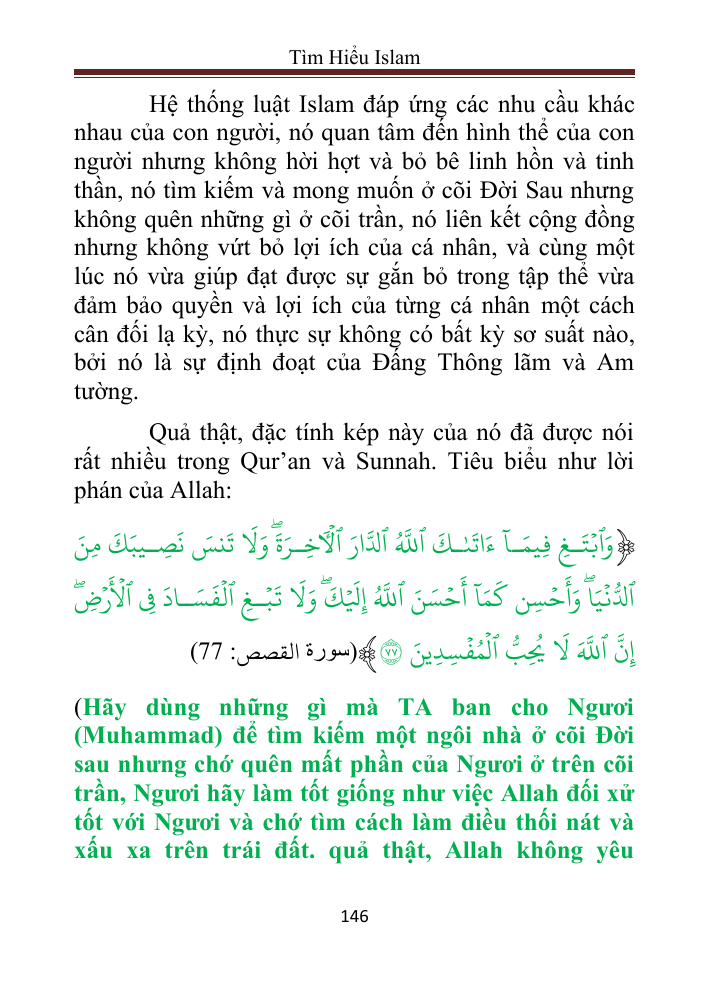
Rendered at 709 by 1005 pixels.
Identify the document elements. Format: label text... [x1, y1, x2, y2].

text Quả thật, đặc tính kép này của nó đã được nói rất nhiều trong Qur’an và Sunnah. Tiêu biểu như lời phán của Allah: [74, 417, 635, 504]
text ﮋوَٱبۡتَغِ فِيمَآ ءَاتَىٰكَ ٱللَّهُ ٱلدَّارَ ٱلۡأٓخِرَةَۖ وَلَا تَنسَ نَصِيبَكَ مِنَ ٱلدُّنۡيَاۖ وَأَحۡسِن كَمَآ أَحۡسَنَ ٱللَّهُ إِلَيۡكَۖ وَلَا تَبۡغِ ٱلۡفَسَادَ فِي ٱلۡأَرۡضِۖ إِنَّ ٱللَّهَ لَا يُحِبُّ ٱلۡمُفۡسِدِينَ ٧٧ ﮊ (سورة القصص: 77) [74, 516, 635, 679]
text Hệ thống luật Islam đáp ứng các nhu cầu khác nhau của con người, nó quan tâm đến hình thể của con người nhưng không hời hợt và bỏ bê linh hồn và tinh thần, nó tìm kiếm và mong muốn ở cõi Đời Sau nhưng không quên những gì ở cõi trần, nó liên kết cộng đồng nhưng không vứt bỏ lợi ích của cá nhân, và cùng một lúc nó vừa giúp đạt được sự gắn bỏ trong tập thể vừa đảm bảo quyền và lợi ích của từng cá nhân một cách cân đối lạ kỳ, nó thực sự không có bất kỳ sơ suất nào, bởi nó là sự định đoạt của Đấng Thông lãm và Am tường. [74, 89, 635, 405]
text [74, 692, 635, 864]
